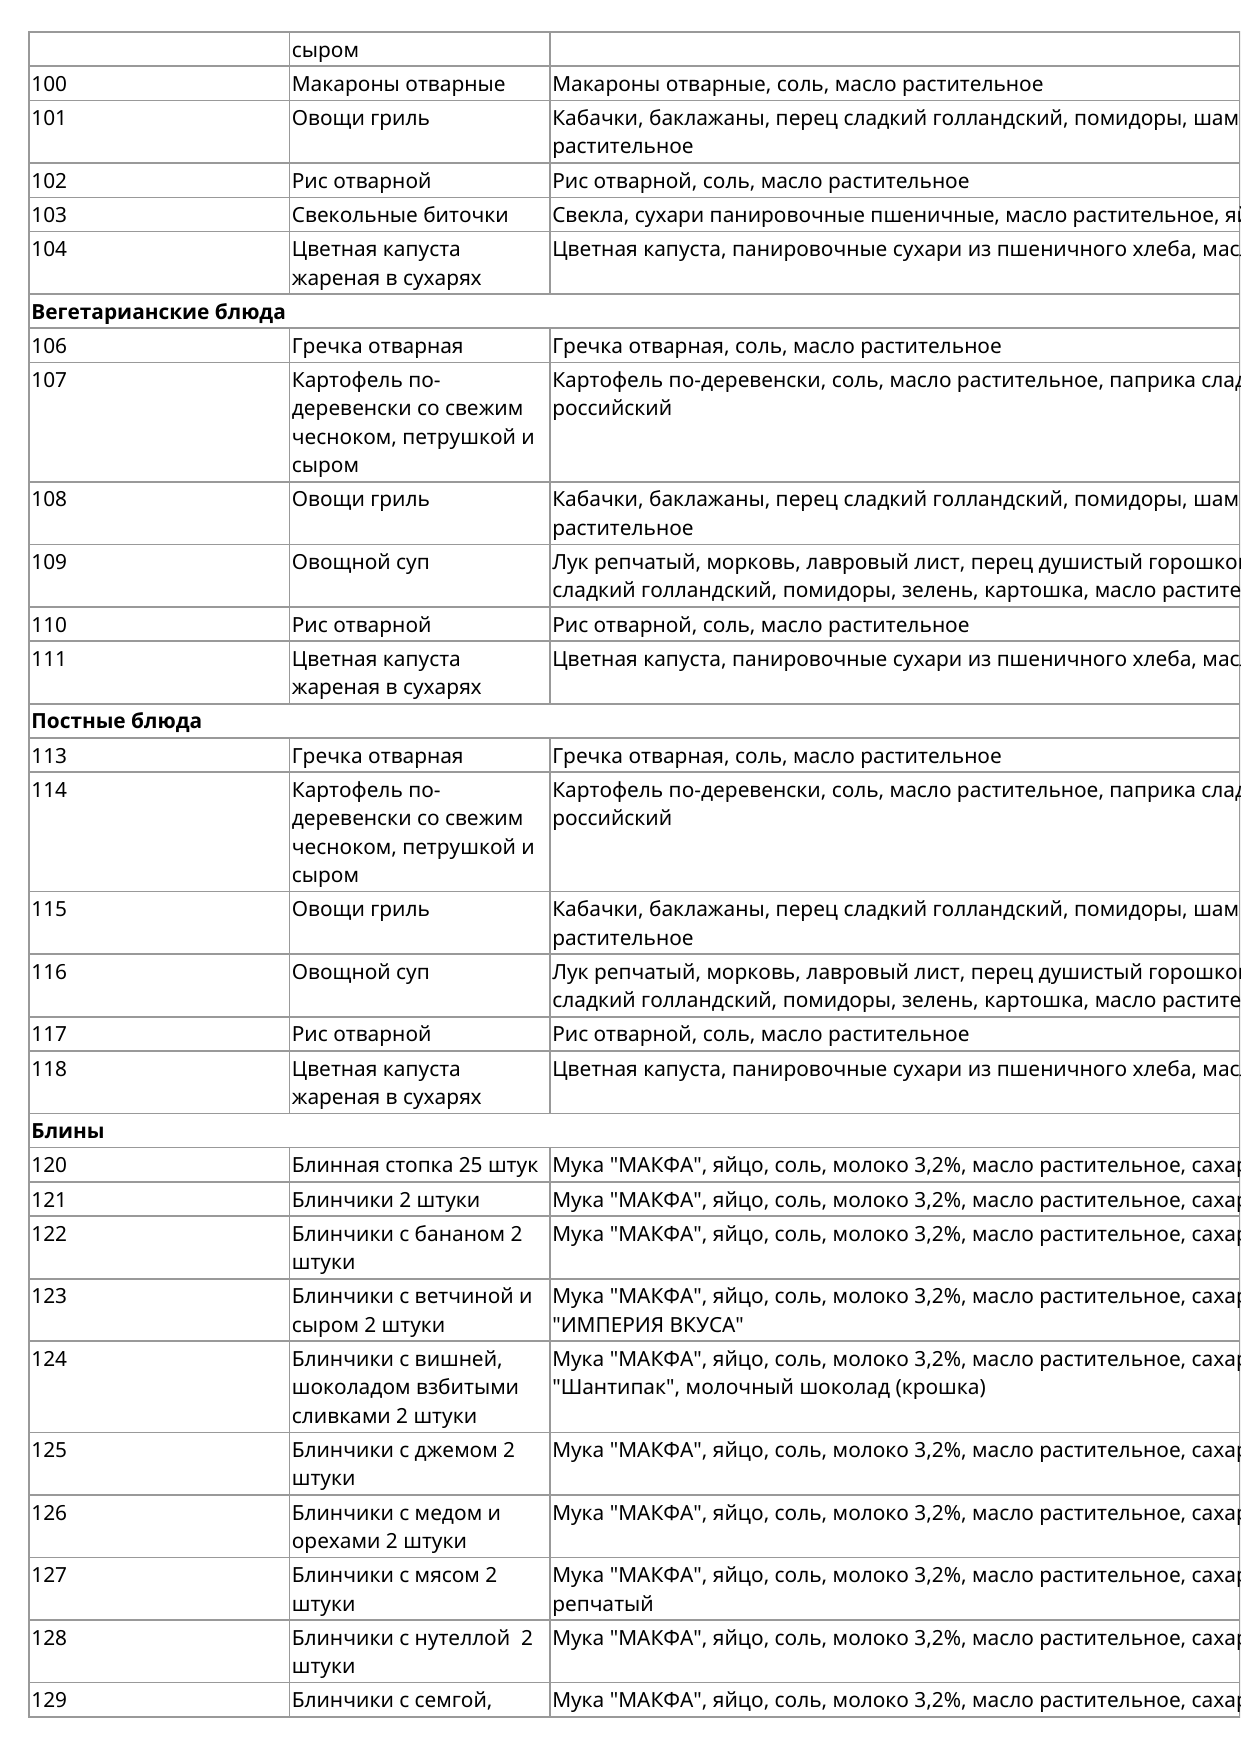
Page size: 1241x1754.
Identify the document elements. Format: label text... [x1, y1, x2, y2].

table_cell Кабачки, баклажаны, перец сладкий голландский, помидоры, шампиньоны, петрушка, масло растительное [551, 892, 1239, 953]
table_cell Кабачки, баклажаны, перец сладкий голландский, помидоры, шампиньоны, петрушка, масло растительное [551, 101, 1239, 162]
table_cell 124 [30, 1342, 289, 1431]
table_cell Блины [30, 1114, 1239, 1147]
table_cell Мука "МАКФА", яйцо, соль, молоко 3,2%, масло растительное, сахар, сыр российский, ветчина "ИМПЕРИЯ ВКУСА" [551, 1280, 1239, 1340]
table_cell Овощи гриль [290, 101, 549, 162]
table_cell Цветная капуста, панировочные сухари из пшеничного хлеба, масло растительное [551, 642, 1239, 703]
table_cell 107 [30, 363, 289, 481]
table_cell 109 [30, 545, 289, 606]
table_cell 101 [30, 101, 289, 162]
table_cell Мука "МАКФА", яйцо, соль, молоко 3,2%, масло растительное, сахар, нутелла [551, 1621, 1239, 1682]
table_cell 102 [30, 164, 289, 196]
table_cell Гречка отварная, соль, масло растительное [551, 739, 1239, 771]
table_cell 129 [30, 1683, 289, 1716]
table_cell 103 [30, 198, 289, 231]
table_cell Мука "МАКФА", яйцо, соль, молоко 3,2%, масло растительное, сахар, джем [551, 1433, 1239, 1494]
table_cell Картофель по-деревенски, соль, масло растительное, паприка сладкая, чеснок свежий, сыр российский [551, 773, 1239, 891]
table_cell Макароны отварные, соль, масло растительное [551, 67, 1239, 99]
table_cell 117 [30, 1018, 289, 1050]
table_cell Гречка отварная [290, 739, 549, 771]
table_cell Свекольные биточки [290, 198, 549, 231]
table_cell 113 [30, 739, 289, 771]
table_cell 104 [30, 232, 289, 293]
table_cell 120 [30, 1148, 289, 1181]
table_cell Блинчики с медом и орехами 2 штуки [290, 1496, 549, 1557]
table_cell Рис отварной, соль, масло растительное [551, 608, 1239, 640]
table_cell Гречка отварная, соль, масло растительное [551, 329, 1239, 361]
table_cell Блинная стопка 25 штук [290, 1148, 549, 1181]
table_cell Картофель по-деревенски со свежим чесноком, петрушкой и сыром [290, 363, 549, 481]
table_cell Лук репчатый, морковь, лавровый лист, перец душистый горошком, приправа овощная, перец сладкий голландский, помидоры, зелень, картошка, масло растительное [551, 955, 1239, 1016]
table_cell 108 [30, 483, 289, 543]
table_cell Мука "МАКФА", яйцо, соль, молоко 3,2%, масло растительное, сахар, банан [551, 1217, 1239, 1278]
table_cell Кабачки, баклажаны, перец сладкий голландский, помидоры, шампиньоны, петрушка, масло растительное [551, 483, 1239, 543]
table_cell Макароны отварные [290, 67, 549, 99]
table_cell Блинчики с бананом 2 штуки [290, 1217, 549, 1278]
table_cell Овощи гриль [290, 892, 549, 953]
table_cell Гречка отварная [290, 329, 549, 361]
table_cell Рис отварной [290, 164, 549, 196]
table_cell Мука "МАКФА", яйцо, соль, молоко 3,2%, масло растительное, сахар, вишня, взбитые сливки "Шантипак", молочный шоколад (крошка) [551, 1342, 1239, 1431]
table_cell 106 [30, 329, 289, 361]
table_cell 126 [30, 1496, 289, 1557]
table_cell Мука "МАКФА", яйцо, соль, молоко 3,2%, масло растительное, сахар, мед, грецкие орехи [551, 1496, 1239, 1557]
table_cell Овощи гриль [290, 483, 549, 543]
table_cell Цветная капуста жареная в сухарях [290, 232, 549, 293]
table_cell 118 [30, 1052, 289, 1113]
table_cell Рис отварной, соль, масло растительное [551, 164, 1239, 196]
table_cell 114 [30, 773, 289, 891]
table_cell Блинчики с джемом 2 штуки [290, 1433, 549, 1494]
table_cell Блинчики 2 штуки [290, 1183, 549, 1215]
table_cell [551, 1683, 1239, 1716]
table_cell 122 [30, 1217, 289, 1278]
table_cell 110 [30, 608, 289, 640]
table_cell 123 [30, 1280, 289, 1340]
table_cell Цветная капуста жареная в сухарях [290, 642, 549, 703]
table_cell Блинчики с вишней, шоколадом взбитыми сливками 2 штуки [290, 1342, 549, 1431]
table_cell 115 [30, 892, 289, 953]
table_cell Лук репчатый, морковь, лавровый лист, перец душистый горошком, приправа овощная, перец сладкий голландский, помидоры, зелень, картошка, масло растительное [551, 545, 1239, 606]
table_cell Свекла, сухари панировочные пшеничные, масло растительное, яйцо [551, 198, 1239, 231]
table_cell 127 [30, 1558, 289, 1619]
table_cell 111 [30, 642, 289, 703]
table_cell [551, 33, 1239, 65]
table_cell Цветная капуста, панировочные сухари из пшеничного хлеба, масло растительное [551, 1052, 1239, 1113]
table_cell Рис отварной [290, 608, 549, 640]
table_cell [290, 1683, 549, 1716]
table_cell Блинчики с мясом 2 штуки [290, 1558, 549, 1619]
table_cell Картофель по-деревенски, соль, масло растительное, паприка сладкая, чеснок свежий, сыр российский [551, 363, 1239, 481]
table_cell Цветная капуста, панировочные сухари из пшеничного хлеба, масло растительное [551, 232, 1239, 293]
table_cell Вегетарианские блюда [30, 295, 1239, 327]
table_cell Овощной суп [290, 955, 549, 1016]
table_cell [290, 33, 549, 65]
table_cell 128 [30, 1621, 289, 1682]
table_cell Мука "МАКФА", яйцо, соль, молоко 3,2%, масло растительное, сахар [551, 1148, 1239, 1181]
table_cell Картофель по-деревенски со свежим чесноком, петрушкой и сыром [290, 773, 549, 891]
table_cell Овощной суп [290, 545, 549, 606]
table_cell Рис отварной [290, 1018, 549, 1050]
table_cell Постные блюда [30, 705, 1239, 737]
table_cell Цветная капуста жареная в сухарях [290, 1052, 549, 1113]
table_cell 99 [30, 33, 289, 65]
table_cell Рис отварной, соль, масло растительное [551, 1018, 1239, 1050]
table_cell Блинчики с нутеллой 2 штуки [290, 1621, 549, 1682]
table_cell Мука "МАКФА", яйцо, соль, молоко 3,2%, масло растительное, сахар [551, 1183, 1239, 1215]
table_cell Мука "МАКФА", яйцо, соль, молоко 3,2%, масло растительное, сахар, фарш курица-свинина, лук репчатый [551, 1558, 1239, 1619]
table_cell Блинчики с ветчиной и сыром 2 штуки [290, 1280, 549, 1340]
table_cell 121 [30, 1183, 289, 1215]
table_cell 116 [30, 955, 289, 1016]
table_cell 125 [30, 1433, 289, 1494]
table_cell 100 [30, 67, 289, 99]
